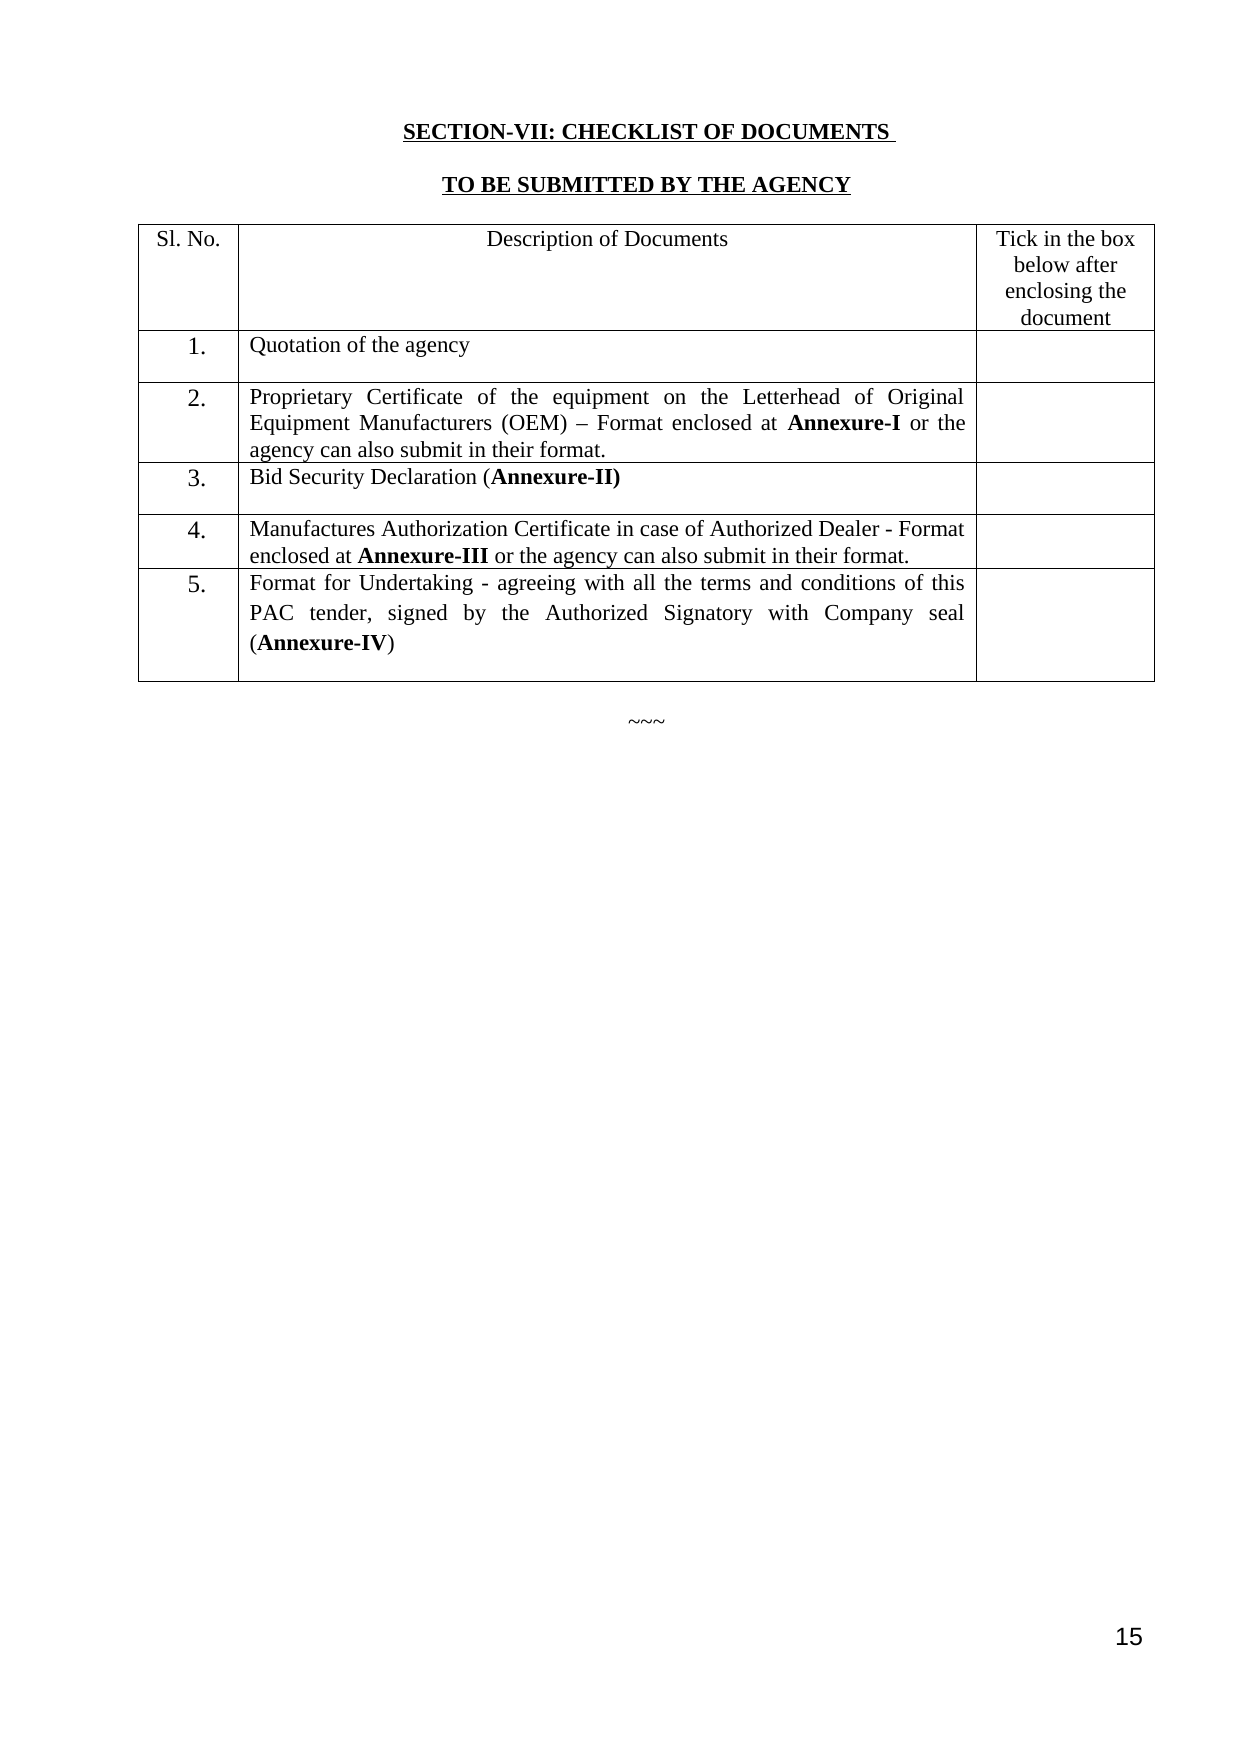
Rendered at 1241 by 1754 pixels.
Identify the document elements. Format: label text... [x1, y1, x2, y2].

table_cell [977, 569, 1154, 681]
text ~~~ [150, 708, 1143, 734]
table_cell Quotation of the agency [239, 331, 976, 382]
table_cell [139, 331, 238, 382]
text SECTION-VII: CHECKLIST OF DOCUMENTS [150, 118, 1143, 144]
table_cell [139, 463, 238, 514]
table_header Sl. No. [139, 225, 238, 330]
table_cell Format for Undertaking - agreeing with all the terms and conditions of this PAC tender, signed by the Authorized Signatory with Company seal (Annexure-IV) [239, 569, 976, 681]
table_cell [977, 515, 1154, 568]
table_header Description of Documents [239, 225, 976, 330]
text TO BE SUBMITTED BY THE AGENCY [150, 171, 1143, 197]
table_cell [139, 569, 238, 681]
table_cell [139, 515, 238, 568]
table_cell [977, 383, 1154, 462]
table_cell [977, 331, 1154, 382]
table_cell Bid Security Declaration (Annexure-II) [239, 463, 976, 514]
table_cell Proprietary Certificate of the equipment on the Letterhead of Original Equipment Manufacturers (OEM) – Format enclosed at Annexure-I or the agency can also submit in their format. [239, 383, 976, 462]
table_cell [977, 463, 1154, 514]
table_cell Manufactures Authorization Certificate in case of Authorized Dealer - Format enclosed at Annexure-III or the agency can also submit in their format. [239, 515, 976, 568]
table_header Tick in the box below after enclosing the document [977, 225, 1154, 330]
table_cell [139, 383, 238, 462]
